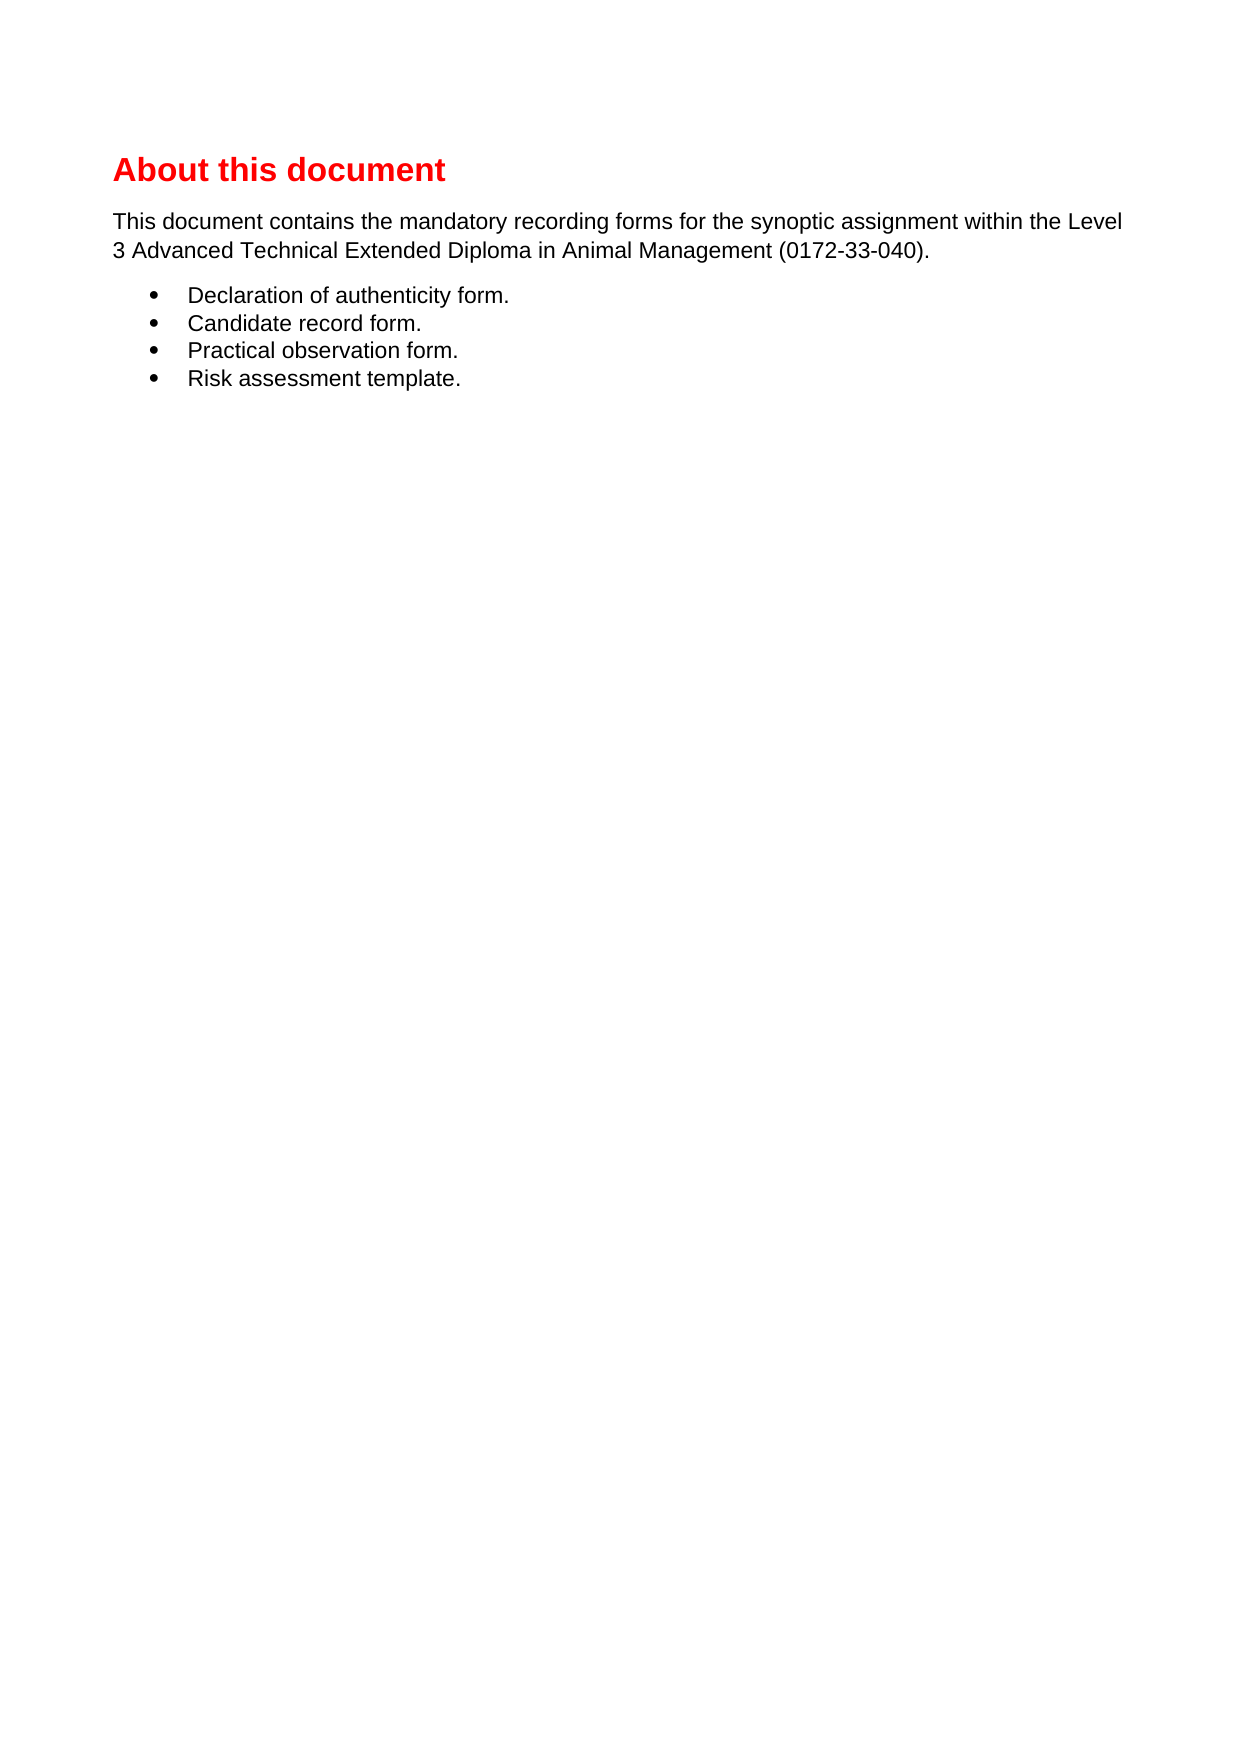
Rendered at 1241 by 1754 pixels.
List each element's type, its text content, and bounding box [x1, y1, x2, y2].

text About this document [112, 150, 1128, 188]
list Risk assessment template. [150, 365, 1128, 392]
list Declaration of authenticity form. [150, 282, 1128, 308]
list Practical observation form. [150, 337, 1128, 364]
text This document contains the mandatory recording forms for the synoptic assignment within the Level 3 Advanced Technical Extended Diploma in Animal Management (0172-33-040). [112, 208, 1128, 263]
list Candidate record form. [150, 309, 1128, 336]
